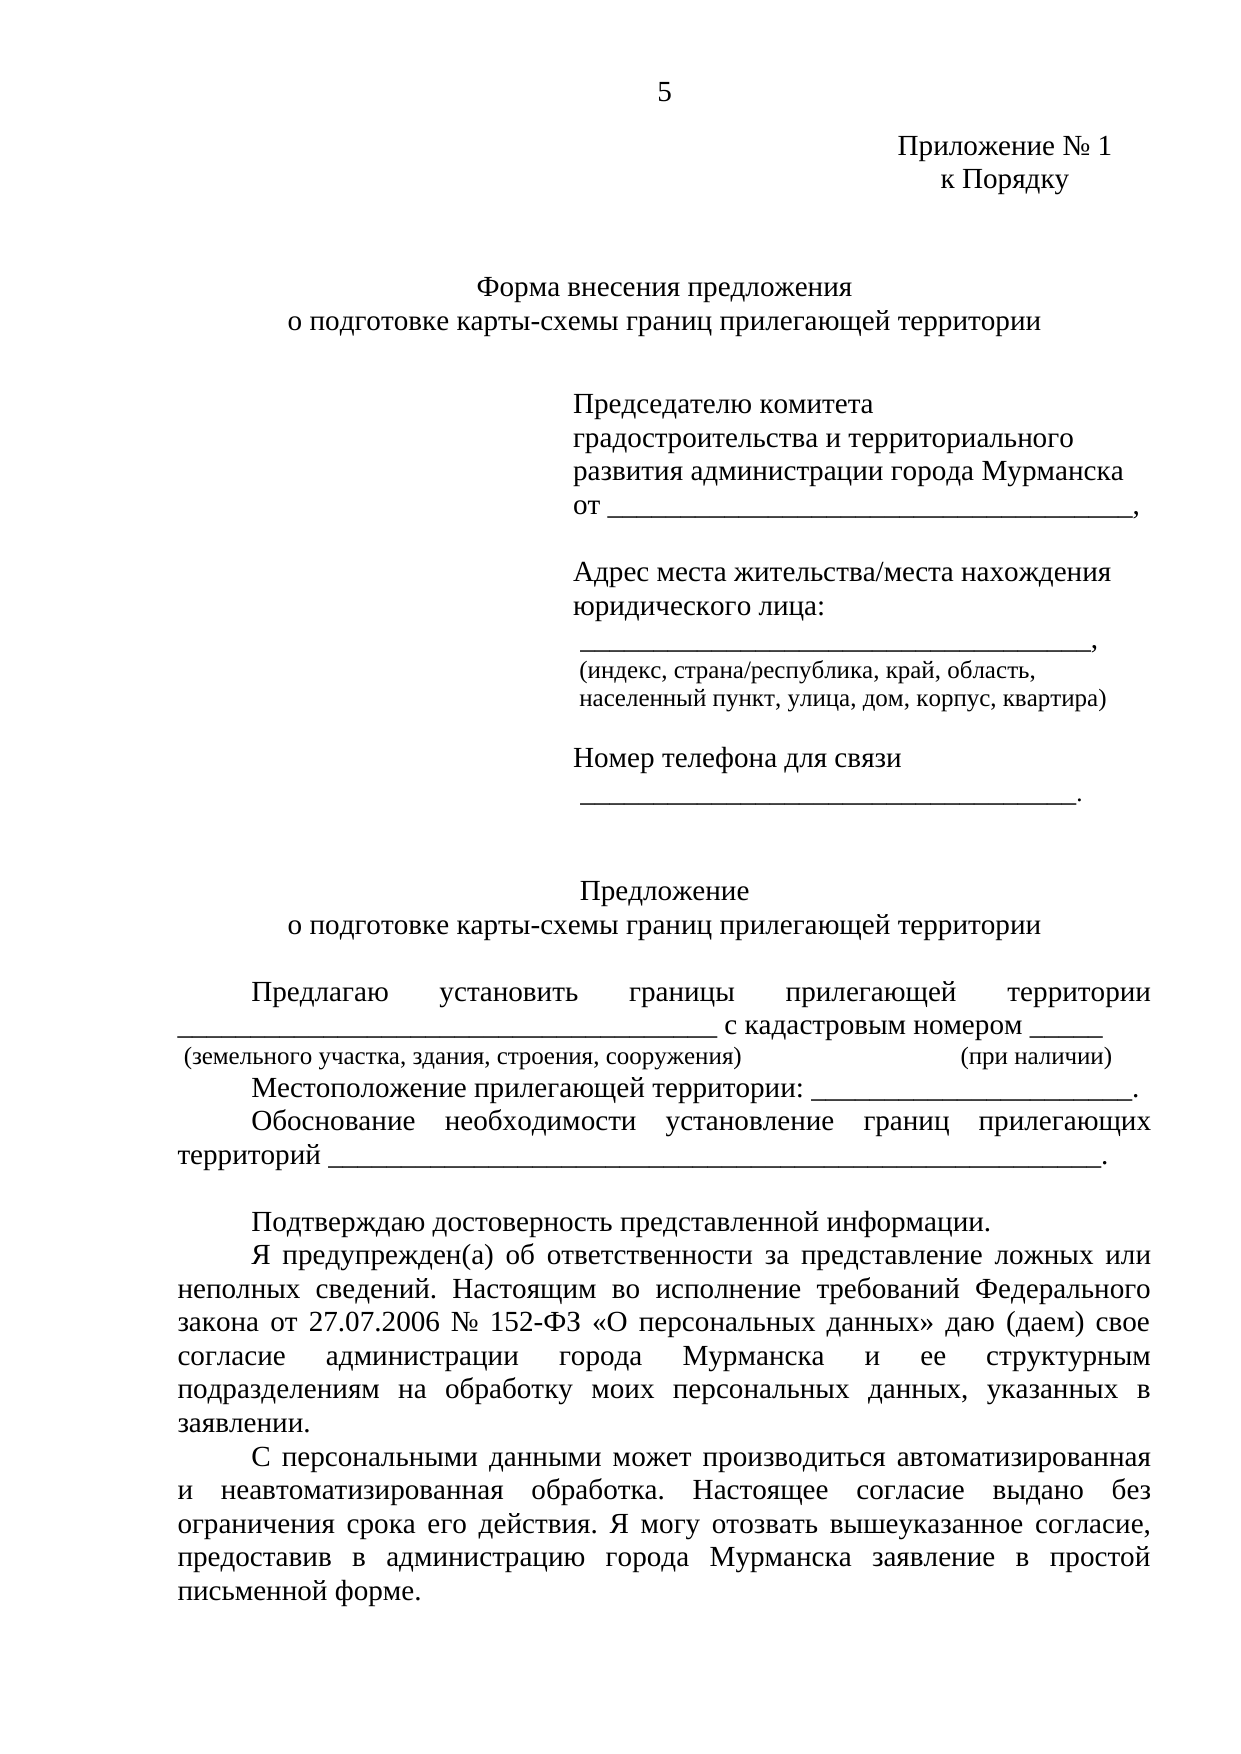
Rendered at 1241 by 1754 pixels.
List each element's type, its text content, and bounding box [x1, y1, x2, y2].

text Я предупрежден(а) об ответственности за представление ложных или неполных сведений. Настоящим во исполнение требований Федерального закона от 27.07.2006 № 152-ФЗ «О персональных данных» даю (даем) свое согласие администрации города Мурманска и ее структурным подразделениям на обработку моих персональных данных, указанных в заявлении. [177, 1237, 1152, 1439]
text о подготовке карты-схемы границ прилегающей территории [177, 907, 1152, 940]
text С персональными данными может производиться автоматизированная и неавтоматизированная обработка. Настоящее согласие выдано без ограничения срока его действия. Я могу отозвать вышеуказанное согласие, предоставив в администрацию города Мурманска заявление в простой письменной форме. [177, 1439, 1152, 1606]
text Подтверждаю достоверность представленной информации. [177, 1204, 1152, 1237]
text Форма внесения предложения [177, 269, 1152, 303]
text Обоснование необходимости установление границ прилегающих территорий _____________________________________________________. [177, 1103, 1152, 1170]
text Местоположение прилегающей территории: ______________________. [177, 1070, 1152, 1103]
text о подготовке карты-схемы границ прилегающей территории [177, 303, 1152, 337]
text Предложение [177, 873, 1152, 907]
text Предлагаю установить границы прилегающей территории _____________________________________ с кадастровым номером _____ [177, 974, 1152, 1041]
text (земельного участка, здания, строения, сооружения) (при наличии) [177, 1041, 1152, 1070]
